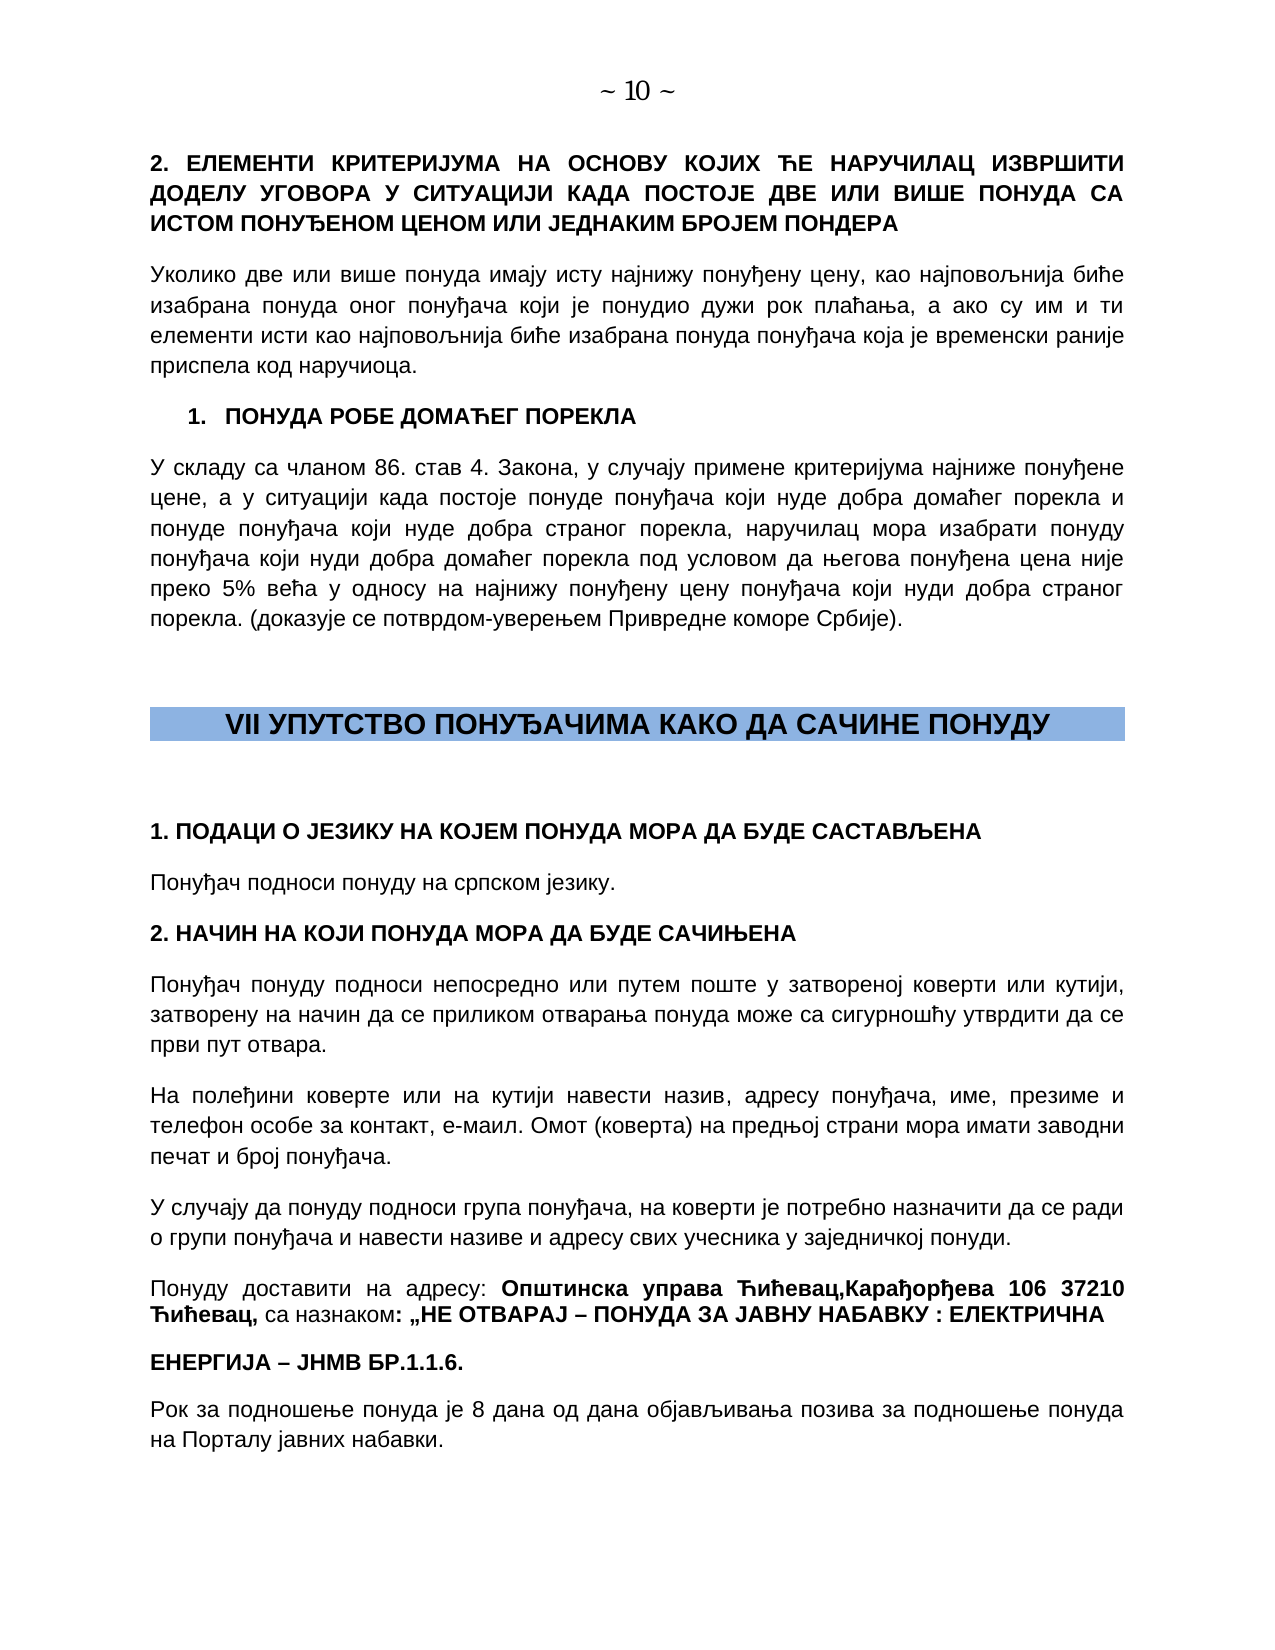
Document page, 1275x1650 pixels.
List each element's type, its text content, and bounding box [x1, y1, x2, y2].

text Понуђач подноси понуду на српском језику. [150, 869, 1125, 895]
text ЕНЕРГИЈА – ЈНМВ БР.1.1.6. [150, 1348, 1125, 1375]
text 2. НАЧИН НА КОЈИ ПОНУДА МОРА ДА БУДЕ САЧИЊЕНА [150, 920, 1125, 946]
text Понуђач понуду подноси непосредно или путем поште у затвореној коверти или кутији, затворену на начин да се приликом отварања понуда може са сигурношћу утврдити да се први пут отвара. [150, 971, 1125, 1058]
text VII УПУТСТВО ПОНУЂАЧИМА КАКО ДА САЧИНЕ ПОНУДУ [150, 707, 1125, 741]
text Понуду доставити на адресу: Општинска управа Ћићевац,Карађорђева 106 37210 Ћићевац, са назнаком: „НЕ ОТВАРАЈ – ПОНУДА ЗА ЈАВНУ НАБАВКУ : ЕЛЕКТРИЧНА [150, 1275, 1125, 1328]
list ПОНУДА РОБЕ ДОМАЋЕГ ПОРЕКЛА [187, 403, 1125, 429]
text У случају да понуду подноси група понуђача, на коверти је потребно назначити да се ради о групи понуђача и навести називе и адресу свих учесника у заједничкој понуди. [150, 1194, 1125, 1250]
text На полеђини коверте или на кутији навести назив, адресу понуђача, име, презиме и телефон особе за контакт, е-маил. Омот (коверта) на предњој страни мора имати заводни печат и број понуђача. [150, 1082, 1125, 1169]
text 1. ПОДАЦИ О ЈЕЗИКУ НА КОЈЕМ ПОНУДА МОРА ДА БУДЕ САСТАВЉЕНА [150, 818, 1125, 844]
text Рок за подношење понуда је 8 дана од дана објављивања позива за подношење понуда на Порталу јавних набавки. [150, 1396, 1125, 1452]
text У складу са чланом 86. став 4. Закона, у случају примене критеријума најниже понуђене цене, а у ситуацији када постоје понуде понуђача који нуде добра домаћег порекла и понуде понуђача који нуде добра страног порекла, наручилац мора изабрати понуду понуђача који нуди добра домаћег порекла под условом да његова понуђена цена није преко 5% већа у односу на најнижу понуђену цену понуђача који нуди добра страног порекла. (доказује се потврдом-уверењем Привредне коморе Србије). [150, 454, 1125, 632]
text Уколико две или више понуда имају исту најнижу понуђену цену, као најповољнија биће изабрана понуда оног понуђача који је понудио дужи рок плаћања, а ако су им и ти елементи исти као најповољнија биће изабрана понуда понуђача која је временски раније приспела код наручиоца. [150, 261, 1125, 378]
text 2. ЕЛЕМЕНТИ КРИТЕРИЈУМА НА ОСНОВУ КОЈИХ ЋЕ НАРУЧИЛАЦ ИЗВРШИТИ ДОДЕЛУ УГОВОРА У СИТУАЦИЈИ КАДА ПОСТОЈЕ ДВЕ ИЛИ ВИШЕ ПОНУДА СА ИСТОМ ПОНУЂЕНОМ ЦЕНОМ ИЛИ ЈЕДНАКИМ БРОЈЕМ ПОНДЕРА [150, 150, 1125, 237]
